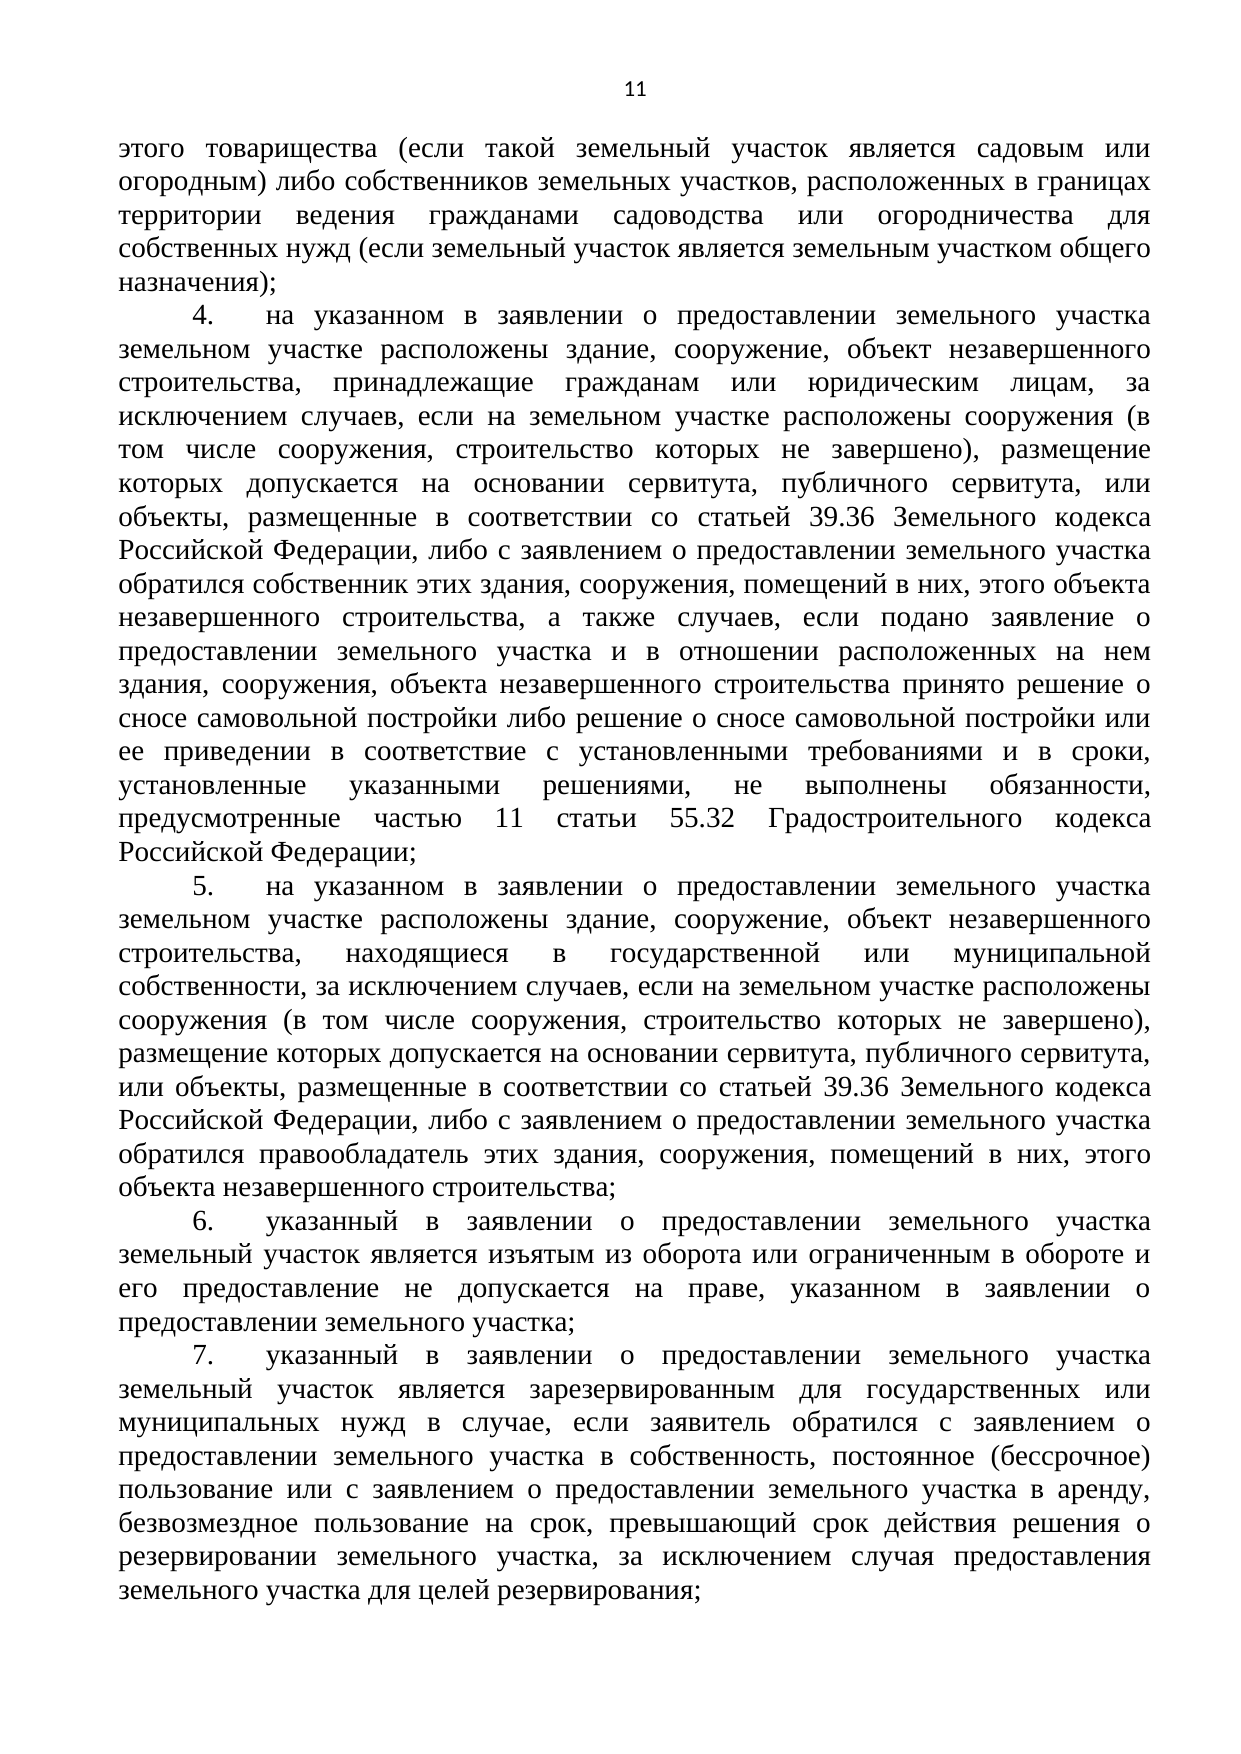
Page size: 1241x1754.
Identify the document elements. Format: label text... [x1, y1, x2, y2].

list на указанном в заявлении о предоставлении земельного участка земельном участке расположены здание, сооружение, объект незавершенного строительства, находящиеся в государственной или муниципальной собственности, за исключением случаев, если на земельном участке расположены сооружения (в том числе сооружения, строительство которых не завершено), размещение которых допускается на основании сервитута, публичного сервитута, или объекты, размещенные в соответствии со статьей 39.36 Земельного кодекса Российской Федерации, либо с заявлением о предоставлении земельного участка обратился правообладатель этих здания, сооружения, помещений в них, этого объекта незавершенного строительства; [118, 868, 1152, 1203]
list указанный в заявлении о предоставлении земельного участка земельный участок является изъятым из оборота или ограниченным в обороте и его предоставление не допускается на праве, указанном в заявлении о предоставлении земельного участка; [118, 1203, 1152, 1337]
list на указанном в заявлении о предоставлении земельного участка земельном участке расположены здание, сооружение, объект незавершенного строительства, принадлежащие гражданам или юридическим лицам, за исключением случаев, если на земельном участке расположены сооружения (в том числе сооружения, строительство которых не завершено), размещение которых допускается на основании сервитута, публичного сервитута, или объекты, размещенные в соответствии со статьей 39.36 Земельного кодекса Российской Федерации, либо с заявлением о предоставлении земельного участка обратился собственник этих здания, сооружения, помещений в них, этого объекта незавершенного строительства, а также случаев, если подано заявление о предоставлении земельного участка и в отношении расположенных на нем здания, сооружения, объекта незавершенного строительства принято решение о сносе самовольной постройки либо решение о сносе самовольной постройки или ее приведении в соответствие с установленными требованиями и в сроки, установленные указанными решениями, не выполнены обязанности, предусмотренные частью 11 статьи 55.32 Градостроительного кодекса Российской Федерации; [118, 297, 1152, 868]
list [118, 130, 1152, 297]
list указанный в заявлении о предоставлении земельного участка земельный участок является зарезервированным для государственных или муниципальных нужд в случае, если заявитель обратился с заявлением о предоставлении земельного участка в собственность, постоянное (бессрочное) пользование или с заявлением о предоставлении земельного участка в аренду, безвозмездное пользование на срок, превышающий срок действия решения о резервировании земельного участка, за исключением случая предоставления земельного участка для целей резервирования; [118, 1337, 1152, 1606]
